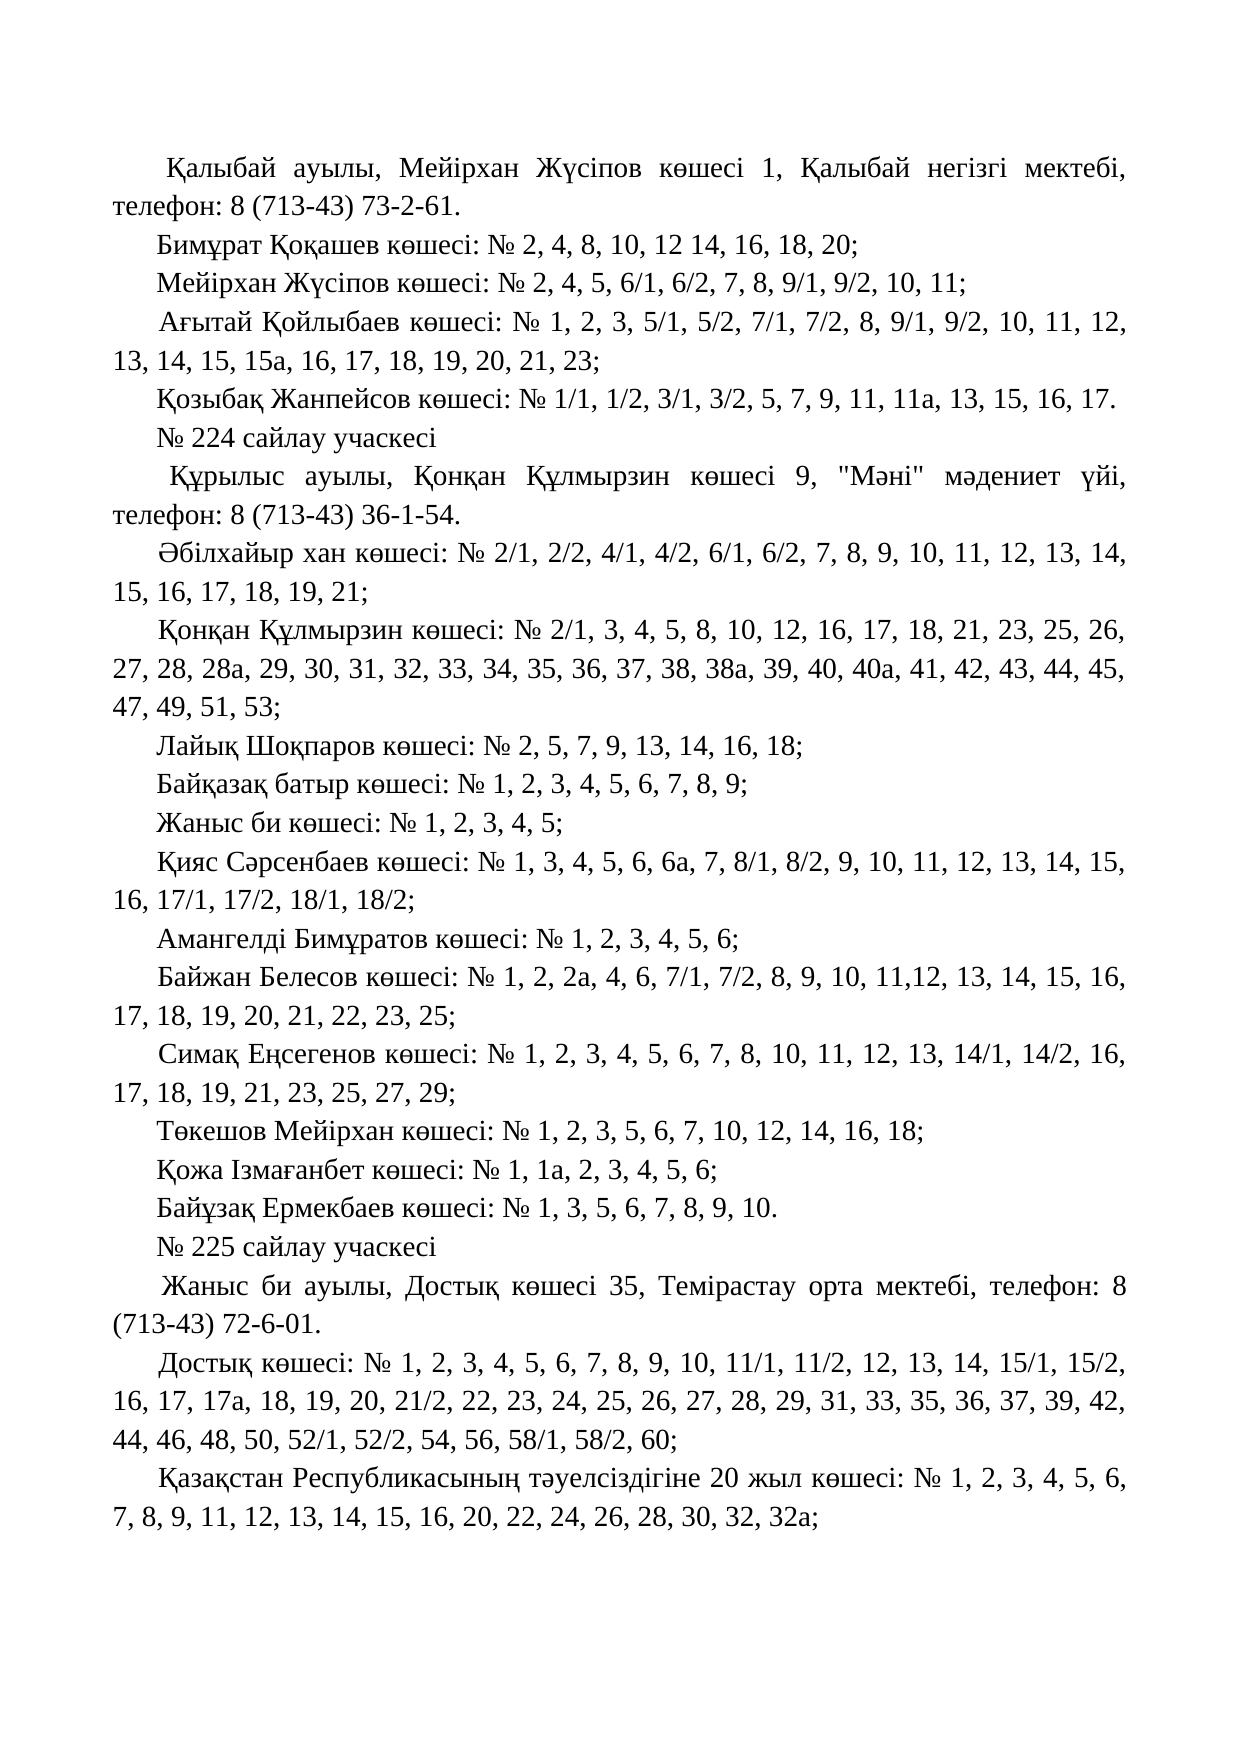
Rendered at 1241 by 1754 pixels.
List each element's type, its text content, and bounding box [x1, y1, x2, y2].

text Қонқан Құлмырзин көшесі: № 2/1, 3, 4, 5, 8, 10, 12, 16, 17, 18, 21, 23, 25, 26, 27, 28, 28а, 29, 30, 31, 32, 33, 34, 35, 36, 37, 38, 38а, 39, 40, 40а, 41, 42, 43, 44, 45, 47, 49, 51, 53; [112, 612, 1128, 723]
text Мейірхан Жүсіпов көшесі: № 2, 4, 5, 6/1, 6/2, 7, 8, 9/1, 9/2, 10, 11; [112, 266, 1128, 299]
text Достық көшесі: № 1, 2, 3, 4, 5, 6, 7, 8, 9, 10, 11/1, 11/2, 12, 13, 14, 15/1, 15/2, 16, 17, 17а, 18, 19, 20, 21/2, 22, 23, 24, 25, 26, 27, 28, 29, 31, 33, 35, 36, 37, 39, 42, 44, 46, 48, 50, 52/1, 52/2, 54, 56, 58/1, 58/2, 60; [112, 1345, 1128, 1455]
text Жаныс би көшесі: № 1, 2, 3, 4, 5; [112, 805, 1128, 839]
text Төкешов Мейірхан көшесі: № 1, 2, 3, 5, 6, 7, 10, 12, 14, 16, 18; [112, 1113, 1128, 1147]
text № 225 сайлау учаскесі [112, 1229, 1128, 1263]
text Қозыбақ Жанпейсов көшесі: № 1/1, 1/2, 3/1, 3/2, 5, 7, 9, 11, 11а, 13, 15, 16, 17. [112, 381, 1128, 415]
text Байжан Белесов көшесі: № 1, 2, 2а, 4, 6, 7/1, 7/2, 8, 9, 10, 11,12, 13, 14, 15, 16, 17, 18, 19, 20, 21, 22, 23, 25; [112, 959, 1128, 1031]
text Қазақстан Республикасының тәуелсіздігіне 20 жыл көшесі: № 1, 2, 3, 4, 5, 6, 7, 8, 9, 11, 12, 13, 14, 15, 16, 20, 22, 24, 26, 28, 30, 32, 32а; [112, 1460, 1128, 1532]
text Қияс Сәрсенбаев көшесі: № 1, 3, 4, 5, 6, 6а, 7, 8/1, 8/2, 9, 10, 11, 12, 13, 14, 15, 16, 17/1, 17/2, 18/1, 18/2; [112, 844, 1128, 916]
text Бимұрат Қоқашев көшесі: № 2, 4, 8, 10, 12 14, 16, 18, 20; [112, 227, 1128, 261]
text Байқазақ батыр көшесі: № 1, 2, 3, 4, 5, 6, 7, 8, 9; [112, 767, 1128, 800]
text Әбілхайыр хан көшесі: № 2/1, 2/2, 4/1, 4/2, 6/1, 6/2, 7, 8, 9, 10, 11, 12, 13, 14, 15, 16, 17, 18, 19, 21; [112, 535, 1128, 607]
text Құрылыс ауылы, Қонқан Құлмырзин көшесі 9, "Мәні" мәдениет үйі, телефон: 8 (713-43) 36-1-54. [112, 458, 1128, 530]
text Ағытай Қойлыбаев көшесі: № 1, 2, 3, 5/1, 5/2, 7/1, 7/2, 8, 9/1, 9/2, 10, 11, 12, 13, 14, 15, 15а, 16, 17, 18, 19, 20, 21, 23; [112, 304, 1128, 376]
text Байұзақ Ермекбаев көшесі: № 1, 3, 5, 6, 7, 8, 9, 10. [112, 1191, 1128, 1224]
text Қалыбай ауылы, Мейірхан Жүсіпов көшесі 1, Қалыбай негізгі мектебі, телефон: 8 (713-43) 73-2-61. [112, 150, 1128, 222]
text № 224 сайлау учаскесі [112, 420, 1128, 453]
text Жаныс би ауылы, Достық көшесі 35, Темірастау орта мектебі, телефон: 8 (713-43) 72-6-01. [112, 1268, 1128, 1340]
text Симақ Еңсегенов көшесі: № 1, 2, 3, 4, 5, 6, 7, 8, 10, 11, 12, 13, 14/1, 14/2, 16, 17, 18, 19, 21, 23, 25, 27, 29; [112, 1036, 1128, 1108]
text Лайық Шоқпаров көшесі: № 2, 5, 7, 9, 13, 14, 16, 18; [112, 728, 1128, 762]
text Амангелді Бимұратов көшесі: № 1, 2, 3, 4, 5, 6; [112, 921, 1128, 954]
text Қожа Ізмағанбет көшесі: № 1, 1а, 2, 3, 4, 5, 6; [112, 1152, 1128, 1186]
